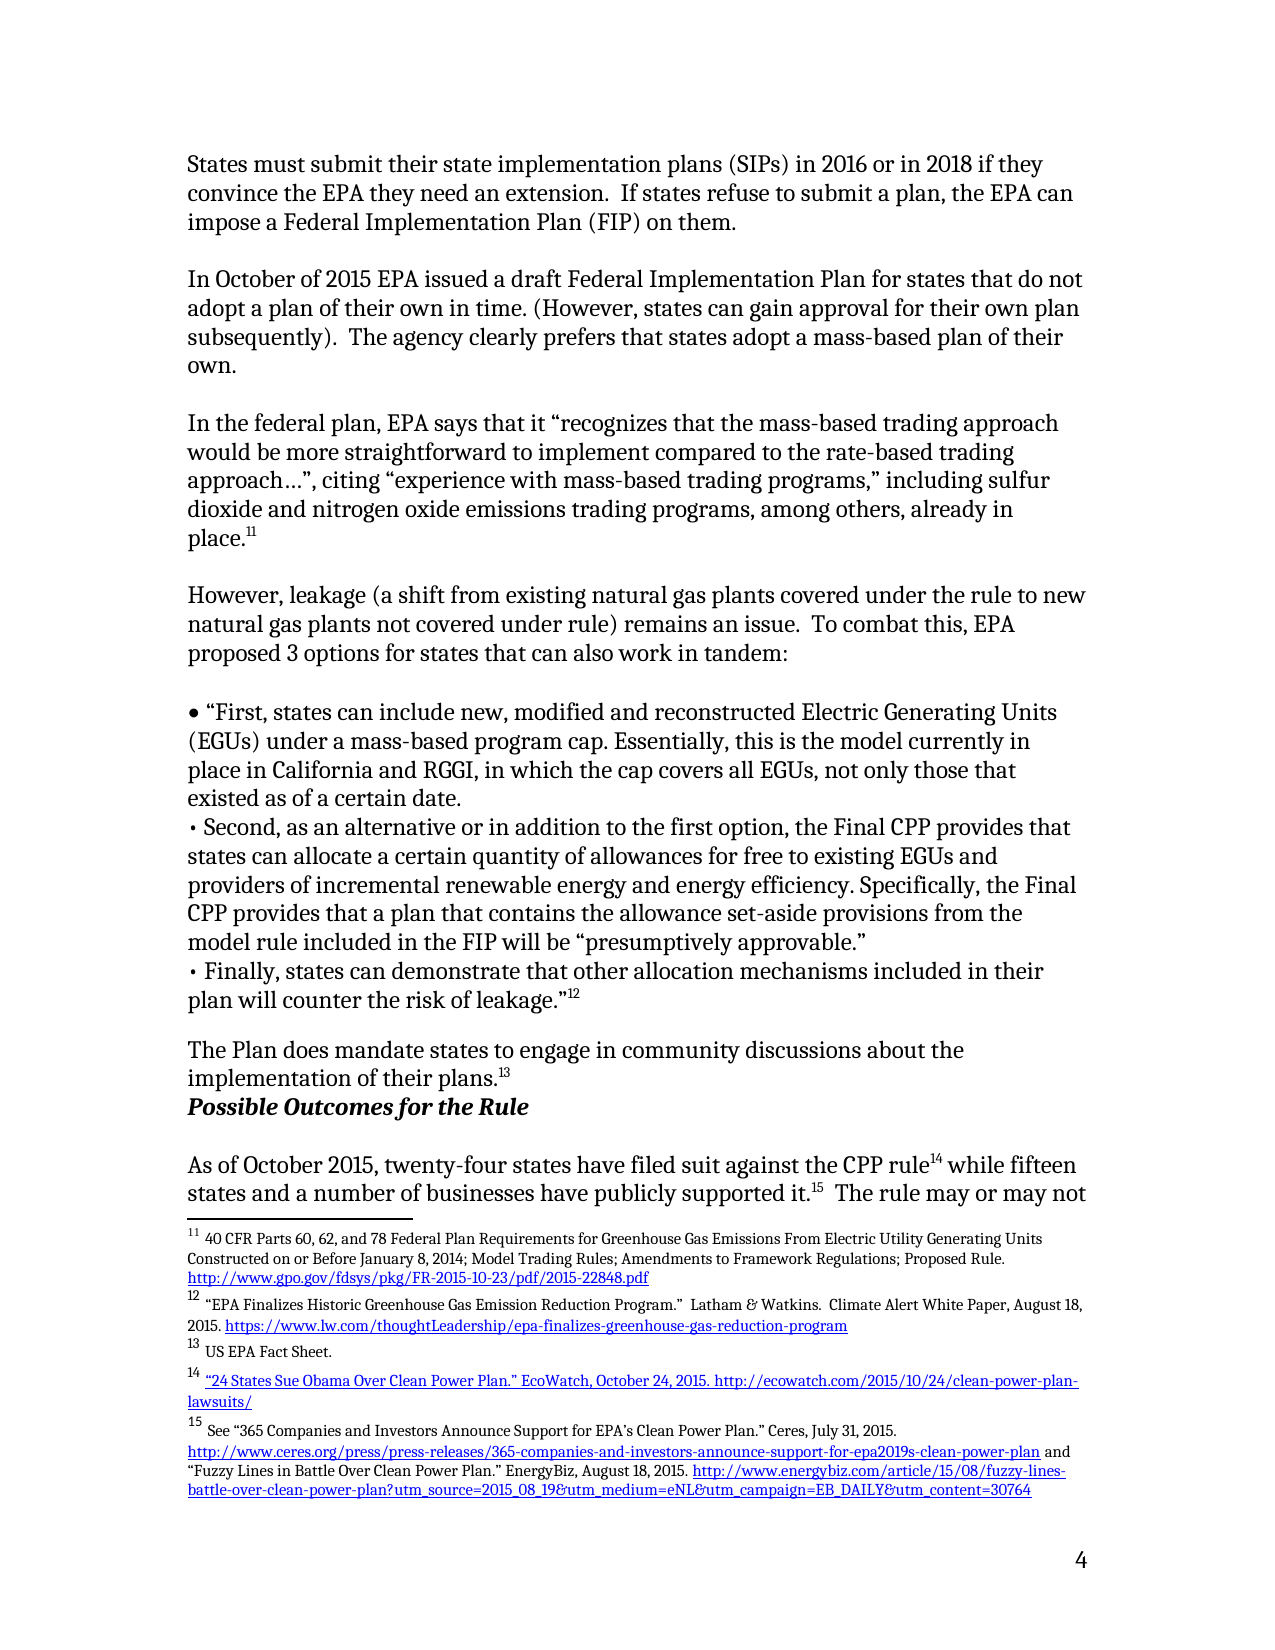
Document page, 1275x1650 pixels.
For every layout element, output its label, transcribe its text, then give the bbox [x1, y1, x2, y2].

text In the federal plan, EPA says that it “recognizes that the mass-based trading approach would be more straightforward to implement compared to the rate-based trading approach…”, citing “experience with mass-based trading programs,” including sulfur dioxide and nitrogen oxide emissions trading programs, among others, already in place. [187, 409, 1087, 552]
text Possible Outcomes for the Rule [187, 1093, 1087, 1122]
text The Plan does mandate states to engage in community discussions about the implementation of their plans. [187, 1036, 1087, 1093]
text However, leakage (a shift from existing natural gas plants covered under the rule to new natural gas plants not covered under rule) remains an issue. To combat this, EPA proposed 3 options for states that can also work in tandem: [187, 581, 1087, 667]
text In October of 2015 EPA issued a draft Federal Implementation Plan for states that do not adopt a plan of their own in time. (However, states can gain approval for their own plan subsequently). The agency clearly prefers that states adopt a mass-based plan of their own. [187, 265, 1087, 380]
text States must submit their state implementation plans (SIPs) in 2016 or in 2018 if they convince the EPA they need an extension. If states refuse to submit a plan, the EPA can impose a Federal Implementation Plan (FIP) on them. [187, 150, 1087, 236]
text • “First, states can include new, modified and reconstructed Electric Generating Units (EGUs) under a mass-based program cap. Essentially, this is the model currently in place in California and RGGI, in which the cap covers all EGUs, not only those that existed as of a certain date. [187, 696, 1087, 813]
text • Second, as an alternative or in addition to the first option, the Final CPP provides that states can allocate a certain quantity of allowances for free to existing EGUs and providers of incremental renewable energy and energy efficiency. Specifically, the Final CPP provides that a plan that contains the allowance set-aside provisions from the model rule included in the FIP will be “presumptively approvable.” [187, 813, 1087, 957]
text • Finally, states can demonstrate that other allocation mechanisms included in their plan will counter the risk of leakage.” [187, 957, 1087, 1014]
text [187, 1151, 1087, 1208]
